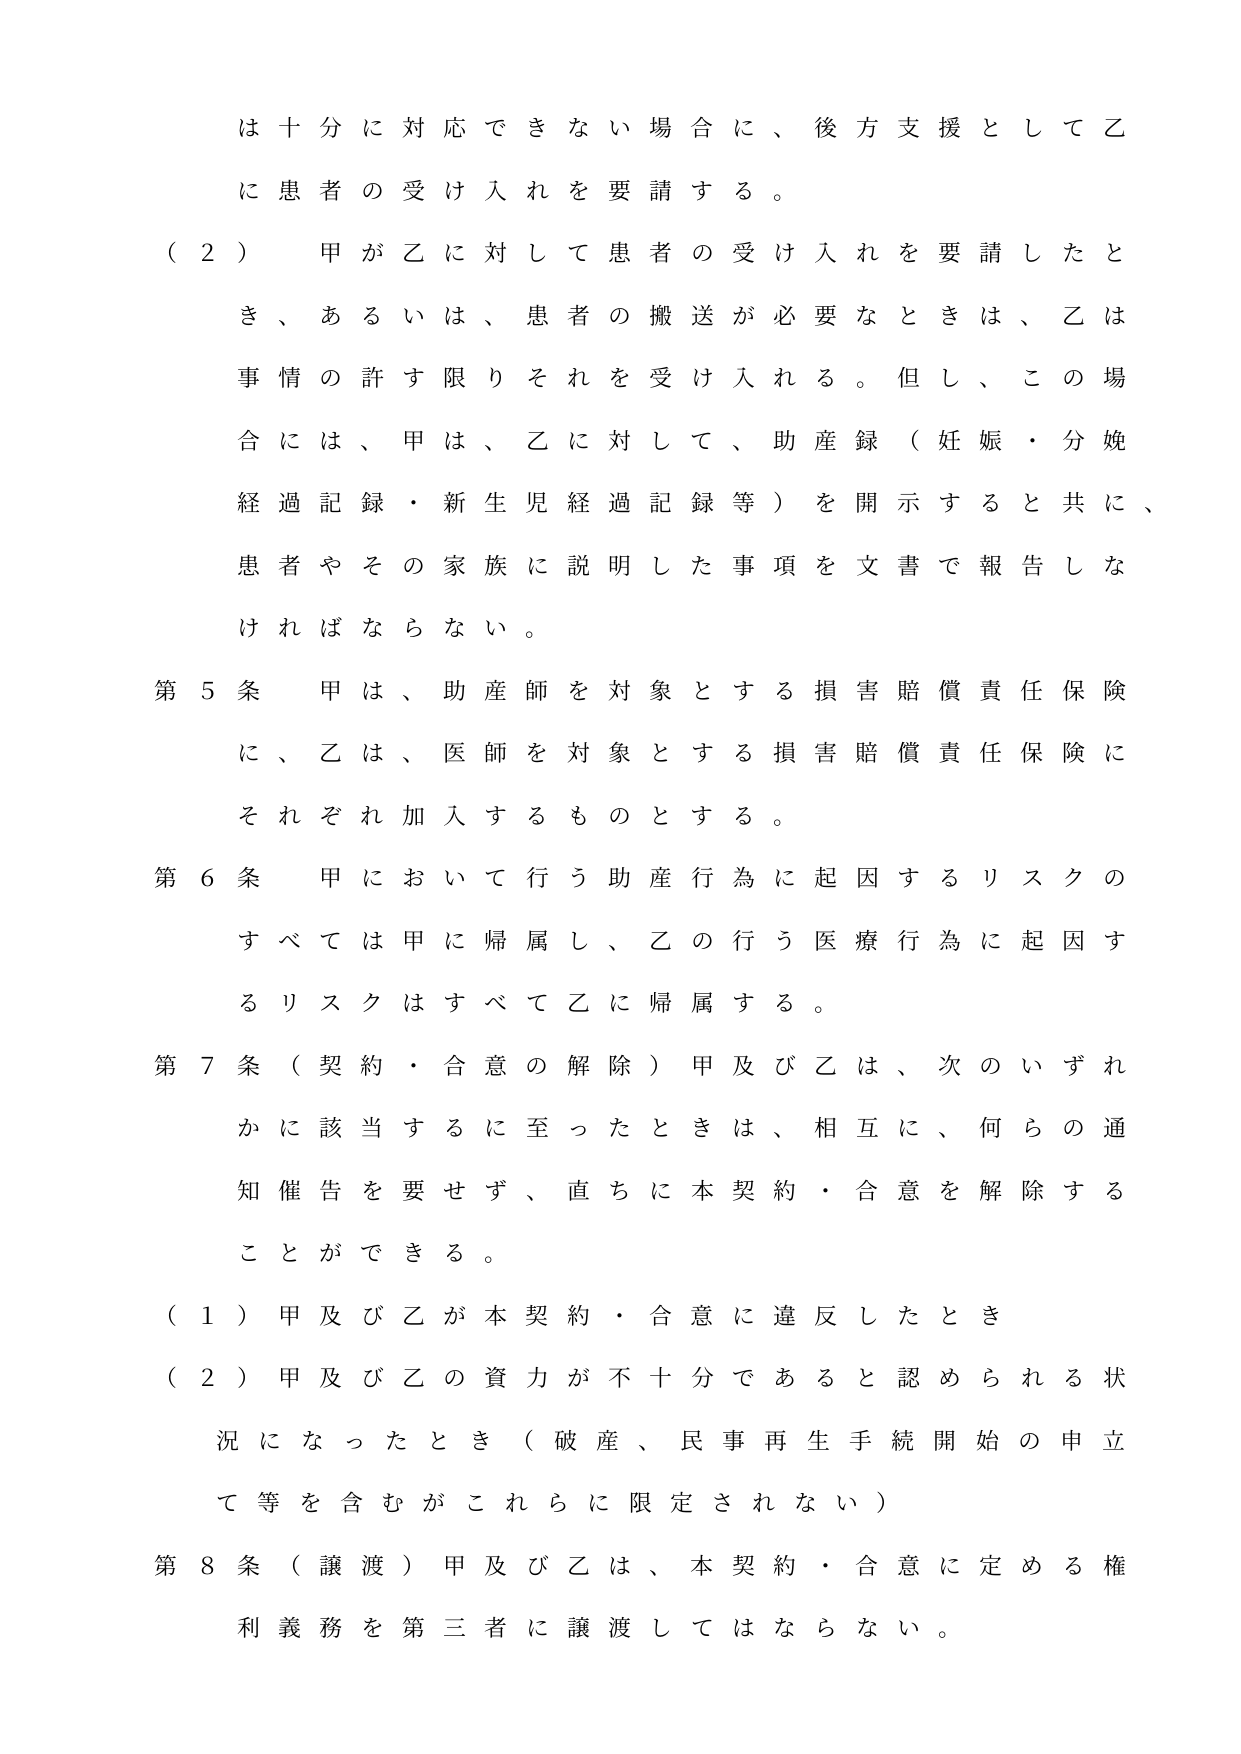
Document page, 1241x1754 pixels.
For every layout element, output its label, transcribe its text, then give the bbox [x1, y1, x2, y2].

text 第６条 甲において行う助産行為に起因するリスクのすべては甲に帰属し、乙の行う医療行為に起因するリスクはすべて乙に帰属する。 [154, 846, 1144, 1033]
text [154, 96, 1144, 221]
text （２） 甲が乙に対して患者の受け入れを要請したとき、あるいは、患者の搬送が必要なときは、乙は事情の許す限りそれを受け入れる。但し、この場合には、甲は、乙に対して、助産録（妊娠・分娩経過記録・新生児経過記録等）を開示すると共に、患者やその家族に説明した事項を文書で報告しなければならない。 [154, 221, 1144, 658]
text （１）甲及び乙が本契約・合意に違反したとき [152, 1283, 1144, 1346]
text （２）甲及び乙の資力が不十分であると認められる状況になったとき（破産、民事再生手続開始の申立て等を含むがこれらに限定されない） [152, 1346, 1144, 1533]
text 第７条（契約・合意の解除）甲及び乙は、次のいずれかに該当するに至ったときは、相互に、何らの通知催告を要せず、直ちに本契約・合意を解除することができる。 [154, 1033, 1144, 1283]
text 第５条 甲は、助産師を対象とする損害賠償責任保険に、乙は、医師を対象とする損害賠償責任保険にそれぞれ加入するものとする。 [154, 658, 1144, 846]
text 第８条（譲渡）甲及び乙は、本契約・合意に定める権利義務を第三者に譲渡してはならない。 [154, 1533, 1144, 1658]
